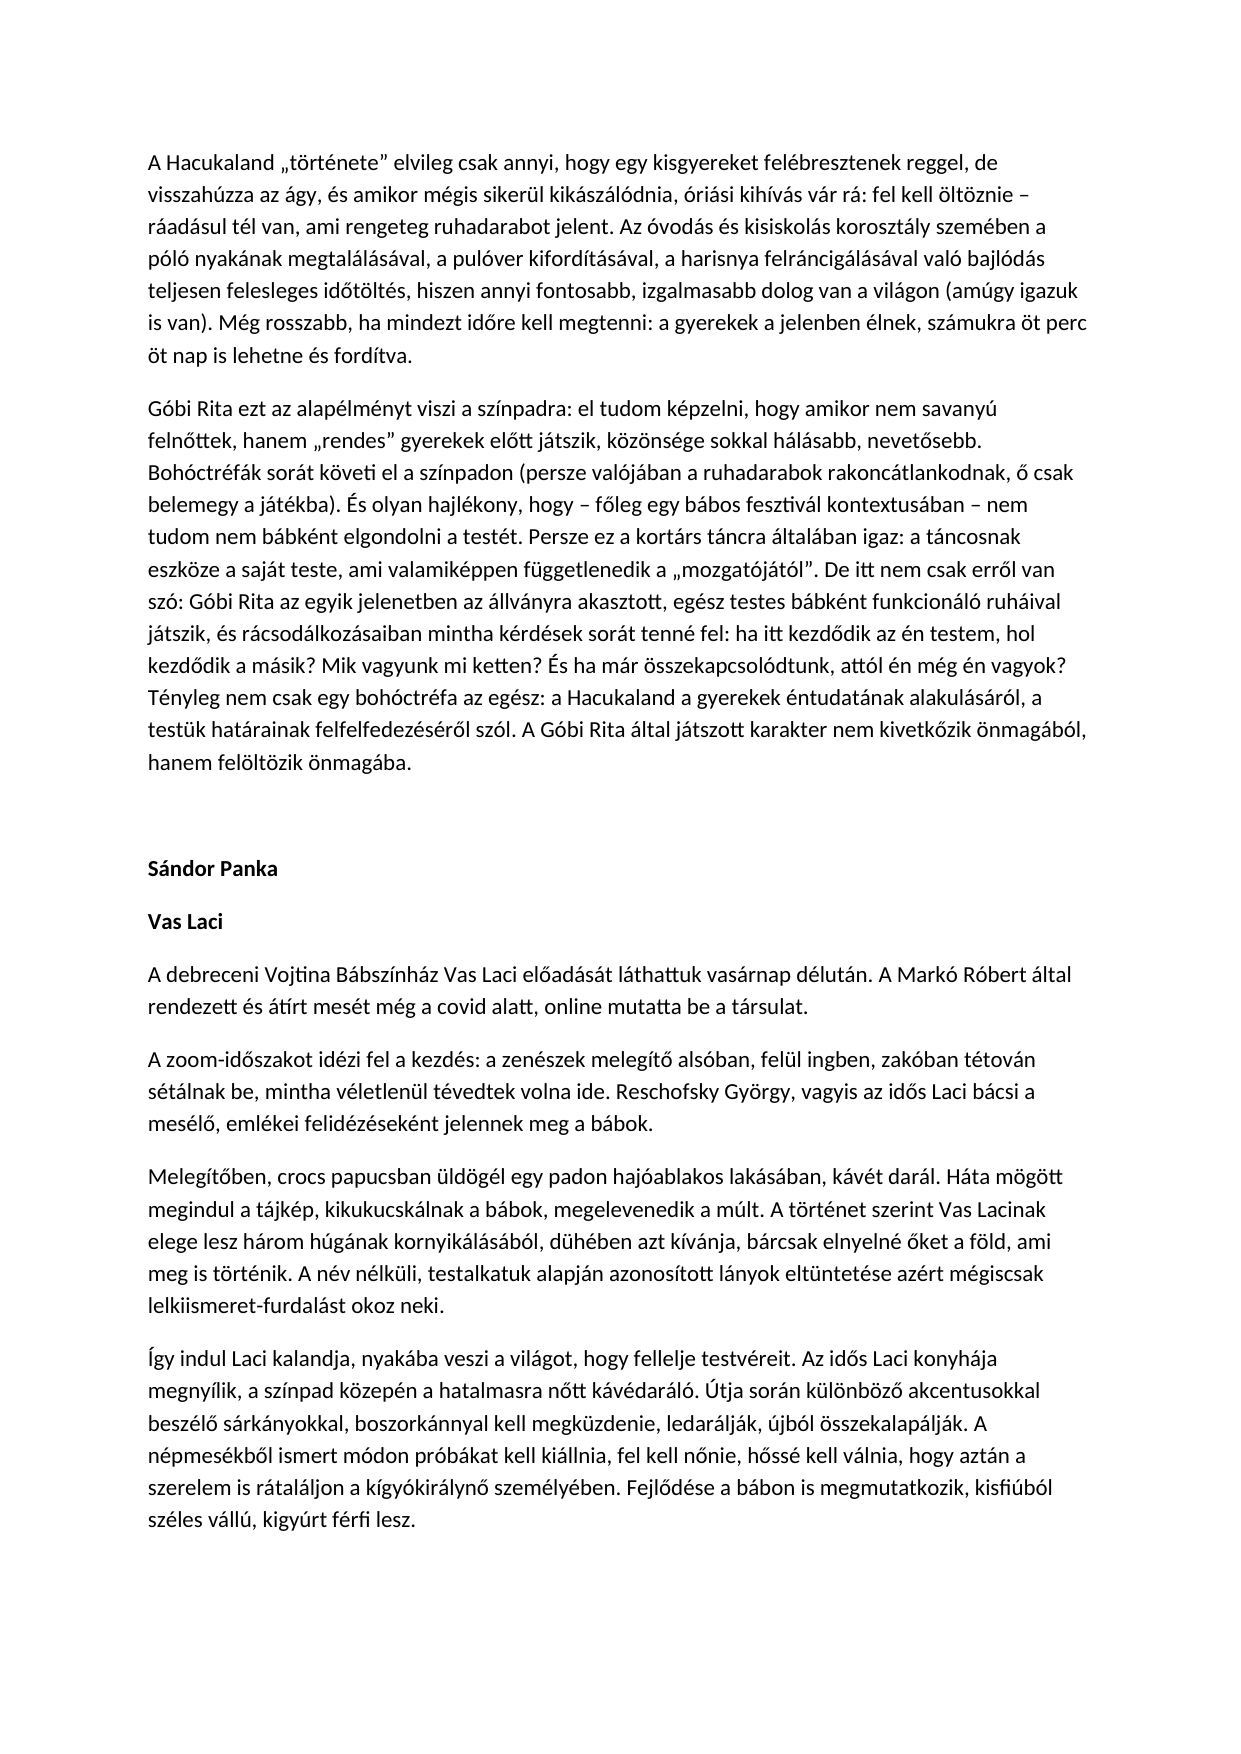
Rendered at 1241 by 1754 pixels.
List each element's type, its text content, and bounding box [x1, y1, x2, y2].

text Góbi Rita ezt az alapélményt viszi a színpadra: el tudom képzelni, hogy amikor nem savanyú felnőttek, hanem „rendes” gyerekek előtt játszik, közönsége sokkal hálásabb, nevetősebb. Bohóctréfák sorát követi el a színpadon (persze valójában a ruhadarabok rakoncátlankodnak, ő csak belemegy a játékba). És olyan hajlékony, hogy – főleg egy bábos fesztivál kontextusában – nem tudom nem bábként elgondolni a testét. Persze ez a kortárs táncra általában igaz: a táncosnak eszköze a saját teste, ami valamiképpen függetlenedik a „mozgatójától”. De itt nem csak erről van szó: Góbi Rita az egyik jelenetben az állványra akasztott, egész testes bábként funkcionáló ruháival játszik, és rácsodálkozásaiban mintha kérdések sorát tenné fel: ha itt kezdődik az én testem, hol kezdődik a másik? Mik vagyunk mi ketten? És ha már összekapcsolódtunk, attól én még én vagyok? Tényleg nem csak egy bohóctréfa az egész: a Hacukaland a gyerekek éntudatának alakulásáról, a testük határainak felfelfedezéséről szól. A Góbi Rita által játszott karakter nem kivetkőzik önmagából, hanem felöltözik önmagába. [148, 394, 1093, 776]
text A zoom-időszakot idézi fel a kezdés: a zenészek melegítő alsóban, felül ingben, zakóban tétován sétálnak be, mintha véletlenül tévedtek volna ide. Reschofsky György, vagyis az idős Laci bácsi a mesélő, emlékei felidézéseként jelennek meg a bábok. [148, 1045, 1093, 1137]
text Így indul Laci kalandja, nyakába veszi a világot, hogy fellelje testvéreit. Az idős Laci konyhája megnyílik, a színpad közepén a hatalmasra nőtt kávédaráló. Útja során különböző akcentusokkal beszélő sárkányokkal, boszorkánnyal kell megküzdenie, ledarálják, újból összekalapálják. A népmesékből ismert módon próbákat kell kiállnia, fel kell nőnie, hőssé kell válnia, hogy aztán a szerelem is rátaláljon a kígyókirálynő személyében. Fejlődése a bábon is megmutatkozik, kisfiúból széles vállú, kigyúrt férfi lesz. [148, 1344, 1093, 1533]
text A Hacukaland „története” elvileg csak annyi, hogy egy kisgyereket felébresztenek reggel, de visszahúzza az ágy, és amikor mégis sikerül kikászálódnia, óriási kihívás vár rá: fel kell öltöznie – ráadásul tél van, ami rengeteg ruhadarabot jelent. Az óvodás és kisiskolás korosztály szemében a póló nyakának megtalálásával, a pulóver kifordításával, a harisnya felráncigálásával való bajlódás teljesen felesleges időtöltés, hiszen annyi fontosabb, izgalmasabb dolog van a világon (amúgy igazuk is van). Még rosszabb, ha mindezt időre kell megtenni: a gyerekek a jelenben élnek, számukra öt perc öt nap is lehetne és fordítva. [148, 148, 1093, 369]
text Melegítőben, crocs papucsban üldögél egy padon hajóablakos lakásában, kávét darál. Háta mögött megindul a tájkép, kikukucskálnak a bábok, megelevenedik a múlt. A történet szerint Vas Lacinak elege lesz három húgának kornyikálásából, dühében azt kívánja, bárcsak elnyelné őket a föld, ami meg is történik. A név nélküli, testalkatuk alapján azonosított lányok eltüntetése azért mégiscsak lelkiismeret-furdalást okoz neki. [148, 1162, 1093, 1319]
text Vas Laci [148, 907, 1093, 935]
text Sándor Panka [148, 854, 1093, 882]
text A debreceni Vojtina Bábszínház Vas Laci előadását láthattuk vasárnap délután. A Markó Róbert által rendezett és átírt mesét még a covid alatt, online mutatta be a társulat. [148, 960, 1093, 1020]
